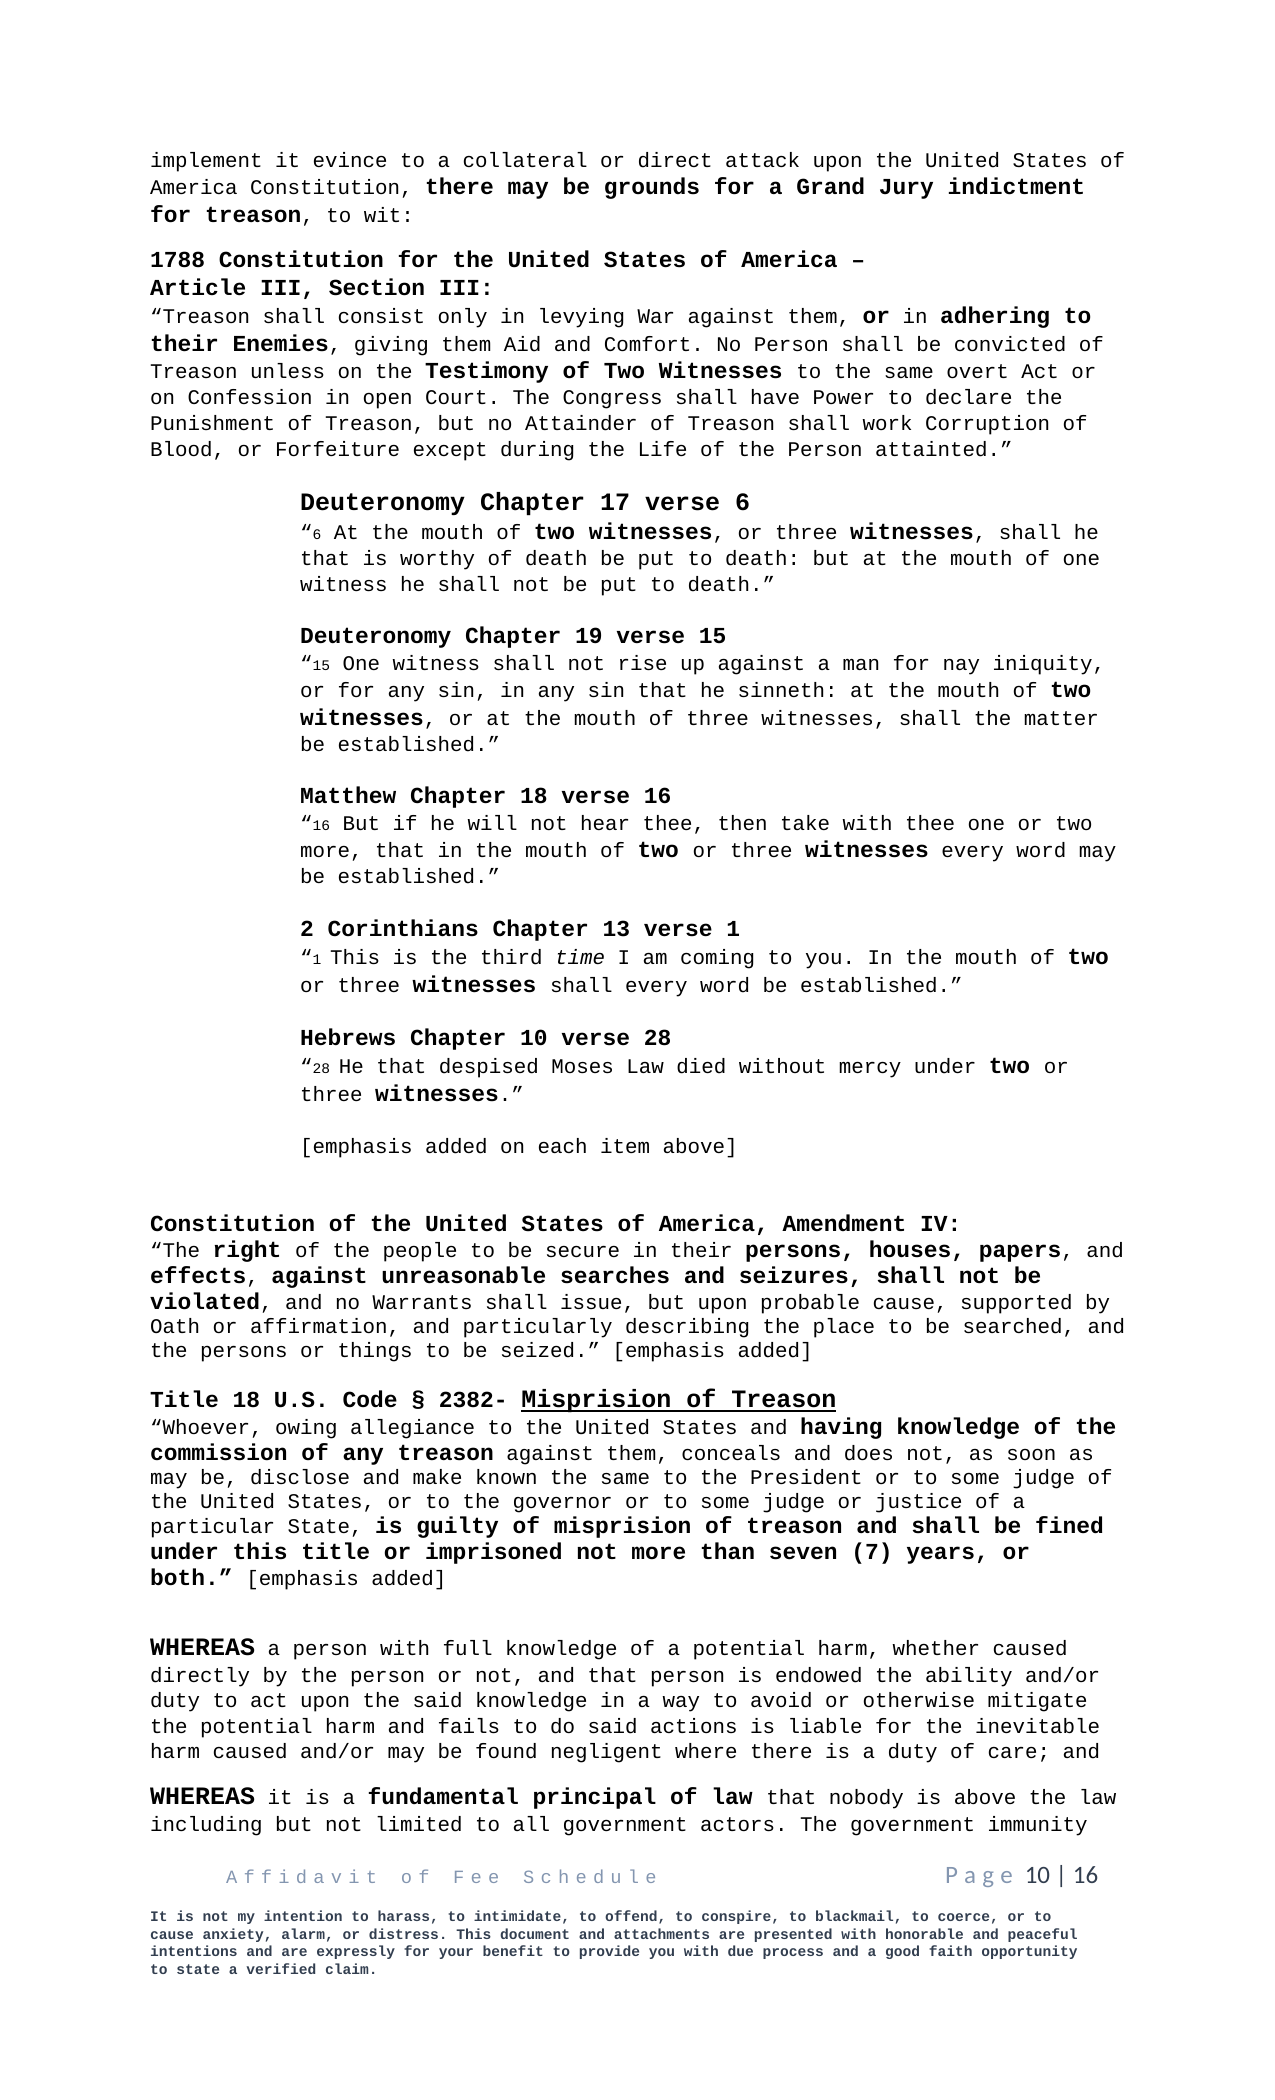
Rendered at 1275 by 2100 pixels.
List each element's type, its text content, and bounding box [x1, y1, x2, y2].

text “16 But if he will not hear thee, then take with thee one or two more, that in the mouth of two or three witnesses every word may be established.” [300, 813, 1125, 890]
text “15 One witness shall not rise up against a man for nay iniquity, or for any sin, in any sin that he sinneth: at the mouth of two witnesses, or at the mouth of three witnesses, shall the matter be established.” [300, 652, 1125, 757]
text Matthew Chapter 18 verse 16 [300, 785, 1125, 811]
text “Whoever, owing allegiance to the United States and having knowledge of the commission of any treason against them, conceals and does not, as soon as may be, disclose and make known the same to the President or to some judge of the United States, or to the governor or to some judge or justice of a particular State, is guilty of misprision of treason and shall be fined under this title or imprisoned not more than seven (7) years, or both.” [emphasis added] [150, 1415, 1125, 1592]
text “The right of the people to be secure in their persons, houses, papers, and effects, against unreasonable searches and seizures, shall not be violated, and no Warrants shall issue, but upon probable cause, supported by Oath or affirmation, and particularly describing the place to be searched, and the persons or things to be seized.” [emphasis added] [150, 1238, 1125, 1363]
text Deuteronomy Chapter 19 verse 15 [300, 624, 1125, 651]
text “Treason shall consist only in levying War against them, or in adhering to their Enemies, giving them Aid and Comfort. No Person shall be convicted of Treason unless on the Testimony of Two Witnesses to the same overt Act or on Confession in open Court. The Congress shall have Power to declare the Punishment of Treason, but no Attainder of Treason shall work Corruption of Blood, or Forfeiture except during the Life of the Person attainted.” [150, 304, 1125, 462]
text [150, 150, 1125, 229]
text Title 18 U.S. Code § 2382- Misprision of Treason [150, 1387, 1125, 1415]
text Hebrews Chapter 10 verse 28 [300, 1027, 1125, 1052]
text Deuteronomy Chapter 17 verse 6 [150, 490, 1125, 518]
text 2 Corinthians Chapter 13 verse 1 [300, 917, 1125, 943]
text Constitution of the United States of America, Amendment IV: [150, 1212, 1125, 1238]
text 1788 Constitution for the United States of America – [150, 248, 1125, 274]
text Article III, Section III: [150, 276, 1125, 302]
text WHEREAS a person with full knowledge of a potential harm, whether caused directly by the person or not, and that person is endowed the ability and/or duty to act upon the said knowledge in a way to avoid or otherwise mitigate the potential harm and fails to do said actions is liable for the inevitable harm caused and/or may be found negligent where there is a duty of care; and [150, 1634, 1125, 1765]
text [emphasis added on each item above] [300, 1136, 1125, 1159]
text “1 This is the third time I am coming to you. In the mouth of two or three witnesses shall every word be established.” [300, 945, 1125, 999]
text “6 At the mouth of two witnesses, or three witnesses, shall he that is worthy of death be put to death: but at the mouth of one witness he shall not be put to death.” [300, 520, 1125, 597]
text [150, 1783, 1125, 1837]
text “28 He that despised Moses Law died without mercy under two or three witnesses.” [300, 1054, 1125, 1108]
